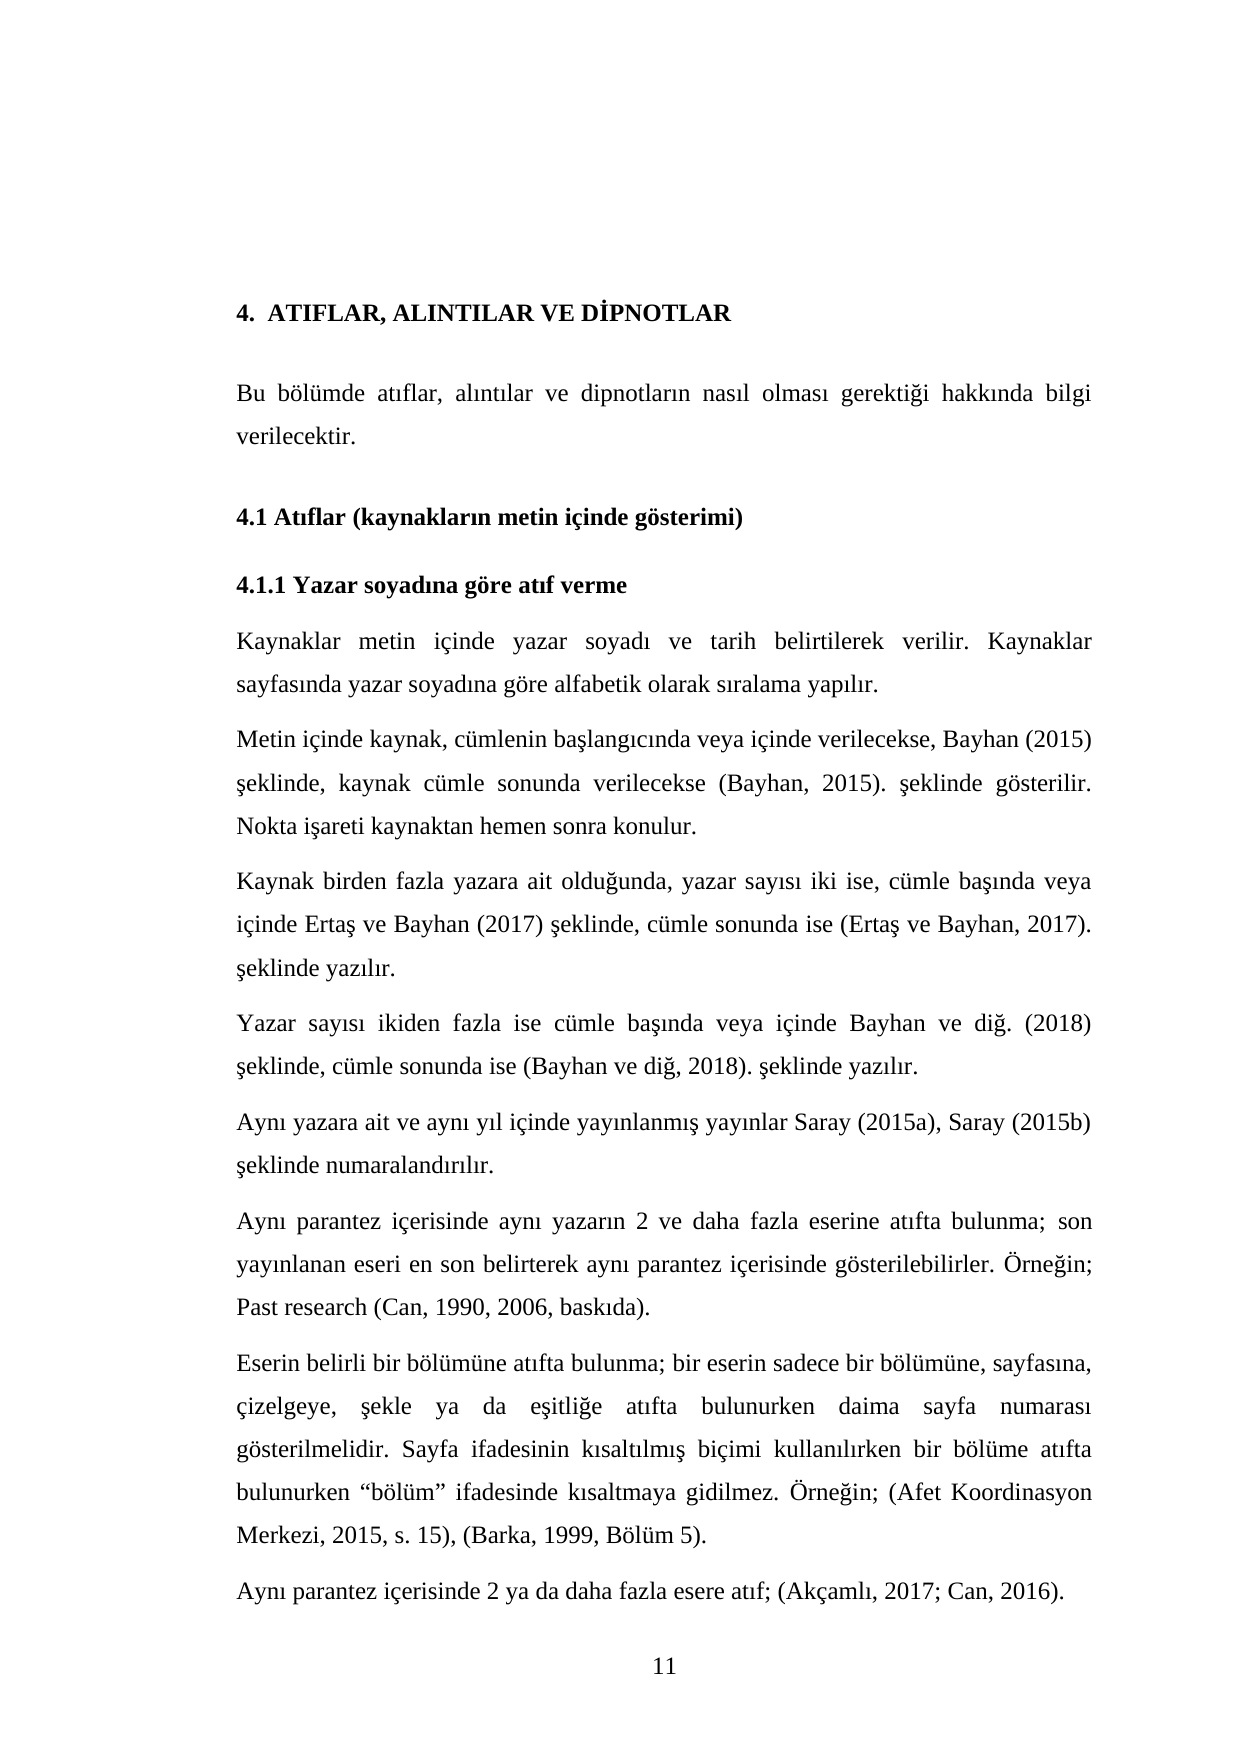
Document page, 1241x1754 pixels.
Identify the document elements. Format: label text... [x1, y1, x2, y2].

text Metin içinde kaynak, cümlenin başlangıcında veya içinde verilecekse, Bayhan (2015) şeklinde, kaynak cümle sonunda verilecekse (Bayhan, 2015). şeklinde gösterilir. Nokta işareti kaynaktan hemen sonra konulur. [236, 724, 1092, 839]
text Aynı parantez içerisinde aynı yazarın 2 ve daha fazla eserine atıfta bulunma; son yayınlanan eseri en son belirterek aynı parantez içerisinde gösterilebilirler. Örneğin; Past research (Can, 1990, 2006, baskıda). [236, 1206, 1092, 1321]
text Kaynak birden fazla yazara ait olduğunda, yazar sayısı iki ise, cümle başında veya içinde Ertaş ve Bayhan (2017) şeklinde, cümle sonunda ise (Ertaş ve Bayhan, 2017). şeklinde yazılır. [236, 866, 1092, 981]
text Aynı parantez içerisinde 2 ya da daha fazla esere atıf; (Akçamlı, 2017; Can, 2016). [236, 1576, 1092, 1604]
text Yazar sayısı ikiden fazla ise cümle başında veya içinde Bayhan ve diğ. (2018) şeklinde, cümle sonunda ise (Bayhan ve diğ, 2018). şeklinde yazılır. [236, 1008, 1092, 1080]
text Kaynaklar metin içinde yazar soyadı ve tarih belirtilerek verilir. Kaynaklar sayfasında yazar soyadına göre alfabetik olarak sıralama yapılır. [236, 626, 1092, 698]
text Bu bölümde atıflar, alıntılar ve dipnotların nasıl olması gerektiği hakkında bilgi verilecektir. [236, 378, 1092, 450]
text Eserin belirli bir bölümüne atıfta bulunma; bir eserin sadece bir bölümüne, sayfasına, çizelgeye, şekle ya da eşitliğe atıfta bulunurken daima sayfa numarası gösterilmelidir. Sayfa ifadesinin kısaltılmış biçimi kullanılırken bir bölüme atıfta bulunurken “bölüm” ifadesinde kısaltmaya gidilmez. Örneğin; (Afet Koordinasyon Merkezi, 2015, s. 15), (Barka, 1999, Bölüm 5). [236, 1348, 1092, 1549]
subtitle Yazar soyadına göre atıf verme [236, 570, 1092, 599]
subtitle Atıflar (kaynakların metin içinde gösterimi) [236, 502, 1092, 531]
subtitle ATIFLAR, ALINTILAR VE DİPNOTLAR [236, 298, 1092, 326]
text Aynı yazara ait ve aynı yıl içinde yayınlanmış yayınlar Saray (2015a), Saray (2015b) şeklinde numaralandırılır. [236, 1107, 1092, 1179]
